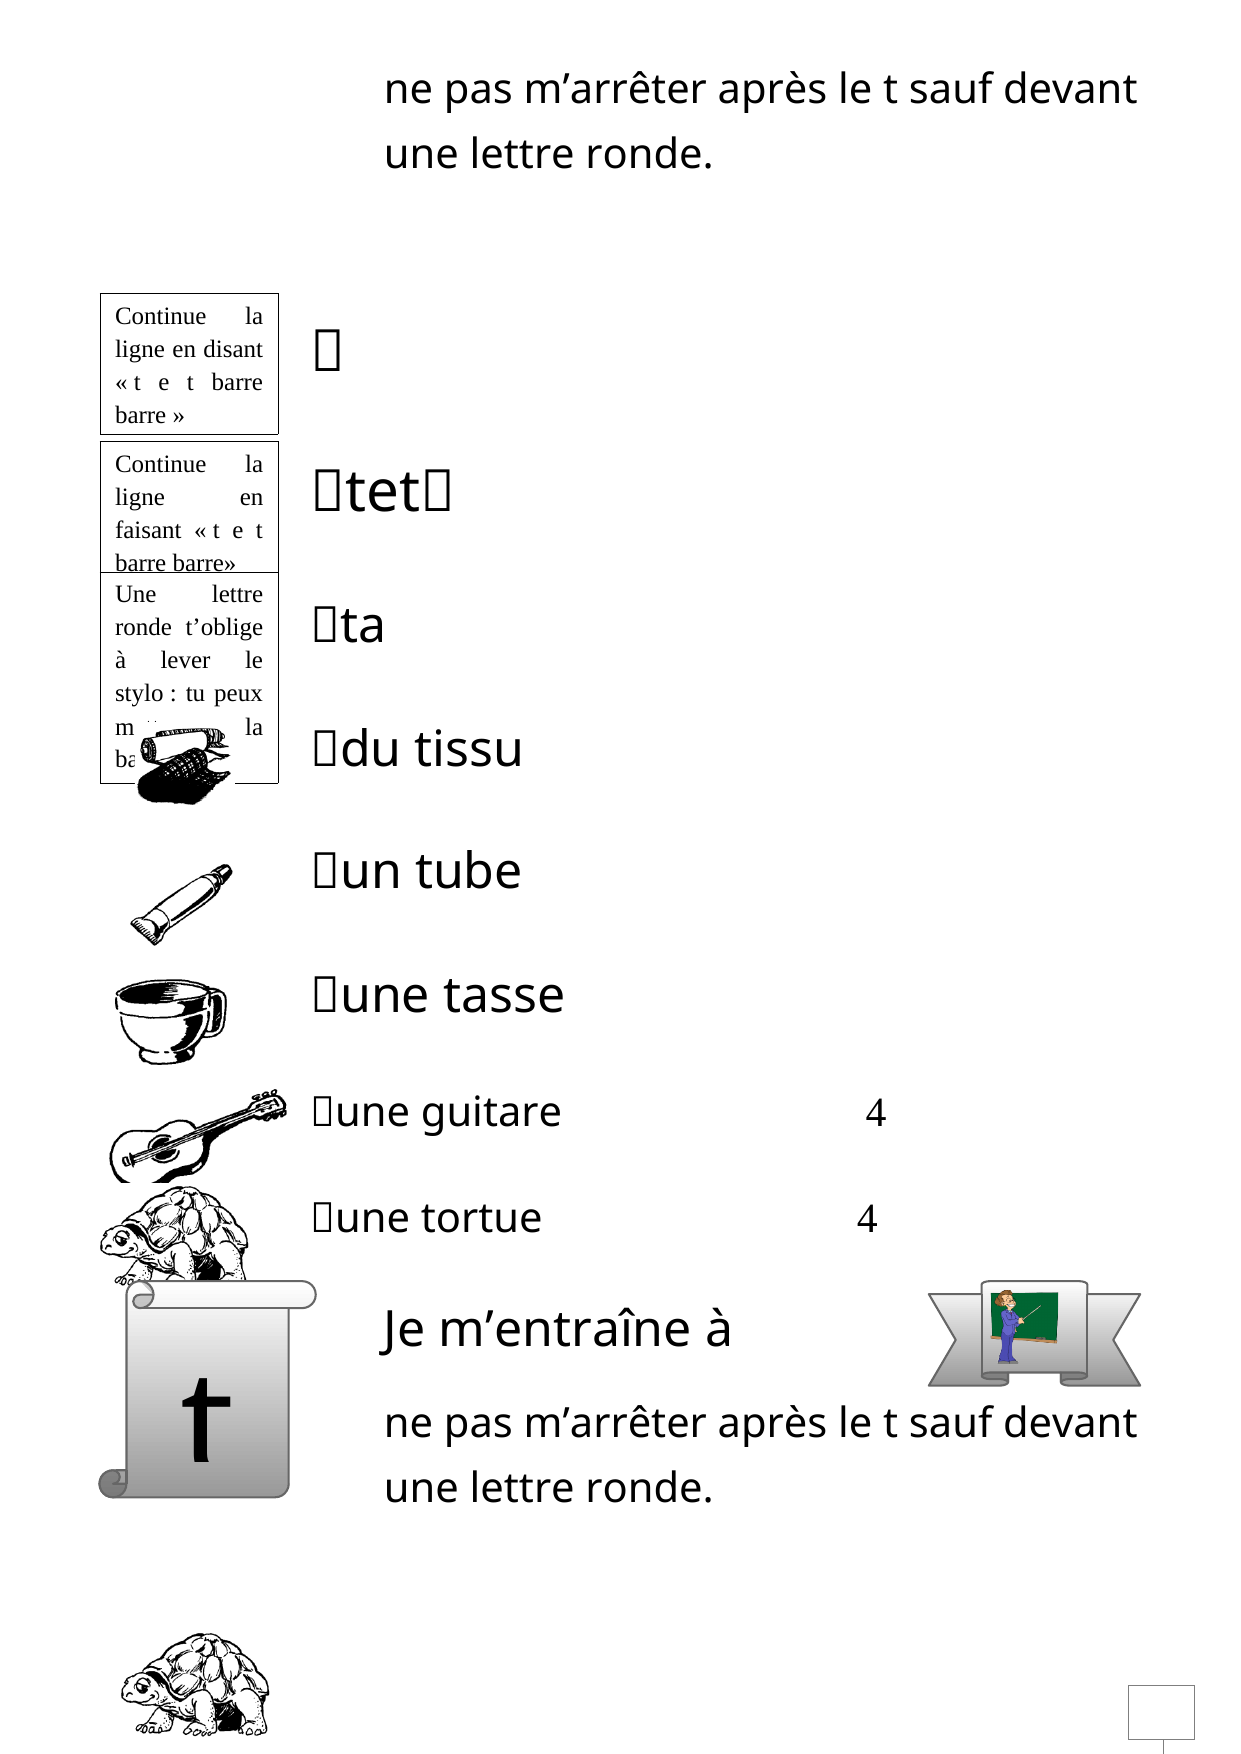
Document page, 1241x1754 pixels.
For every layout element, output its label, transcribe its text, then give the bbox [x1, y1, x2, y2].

text Je m’entraîne à [384, 1293, 953, 1362]
text ne pas m’arrêter après le t sauf devant une lettre ronde. [384, 59, 1181, 181]
text Je m’entraîne à [1115, 1293, 1181, 1362]
text tet [310, 449, 1181, 529]
text une tortue  [310, 1187, 1181, 1244]
picture [126, 860, 236, 948]
text  [310, 309, 1181, 389]
picture [990, 1290, 1059, 1364]
picture [117, 1630, 272, 1740]
text une tasse [310, 958, 1181, 1027]
text ne pas m’arrêter après le t sauf devant une lettre ronde. [384, 1393, 1181, 1514]
text un tube [310, 836, 1181, 904]
text ta [310, 589, 1181, 658]
text du tissu [310, 712, 1181, 781]
picture [134, 722, 235, 807]
text une guitare  [310, 1082, 1181, 1138]
picture [96, 955, 290, 1292]
